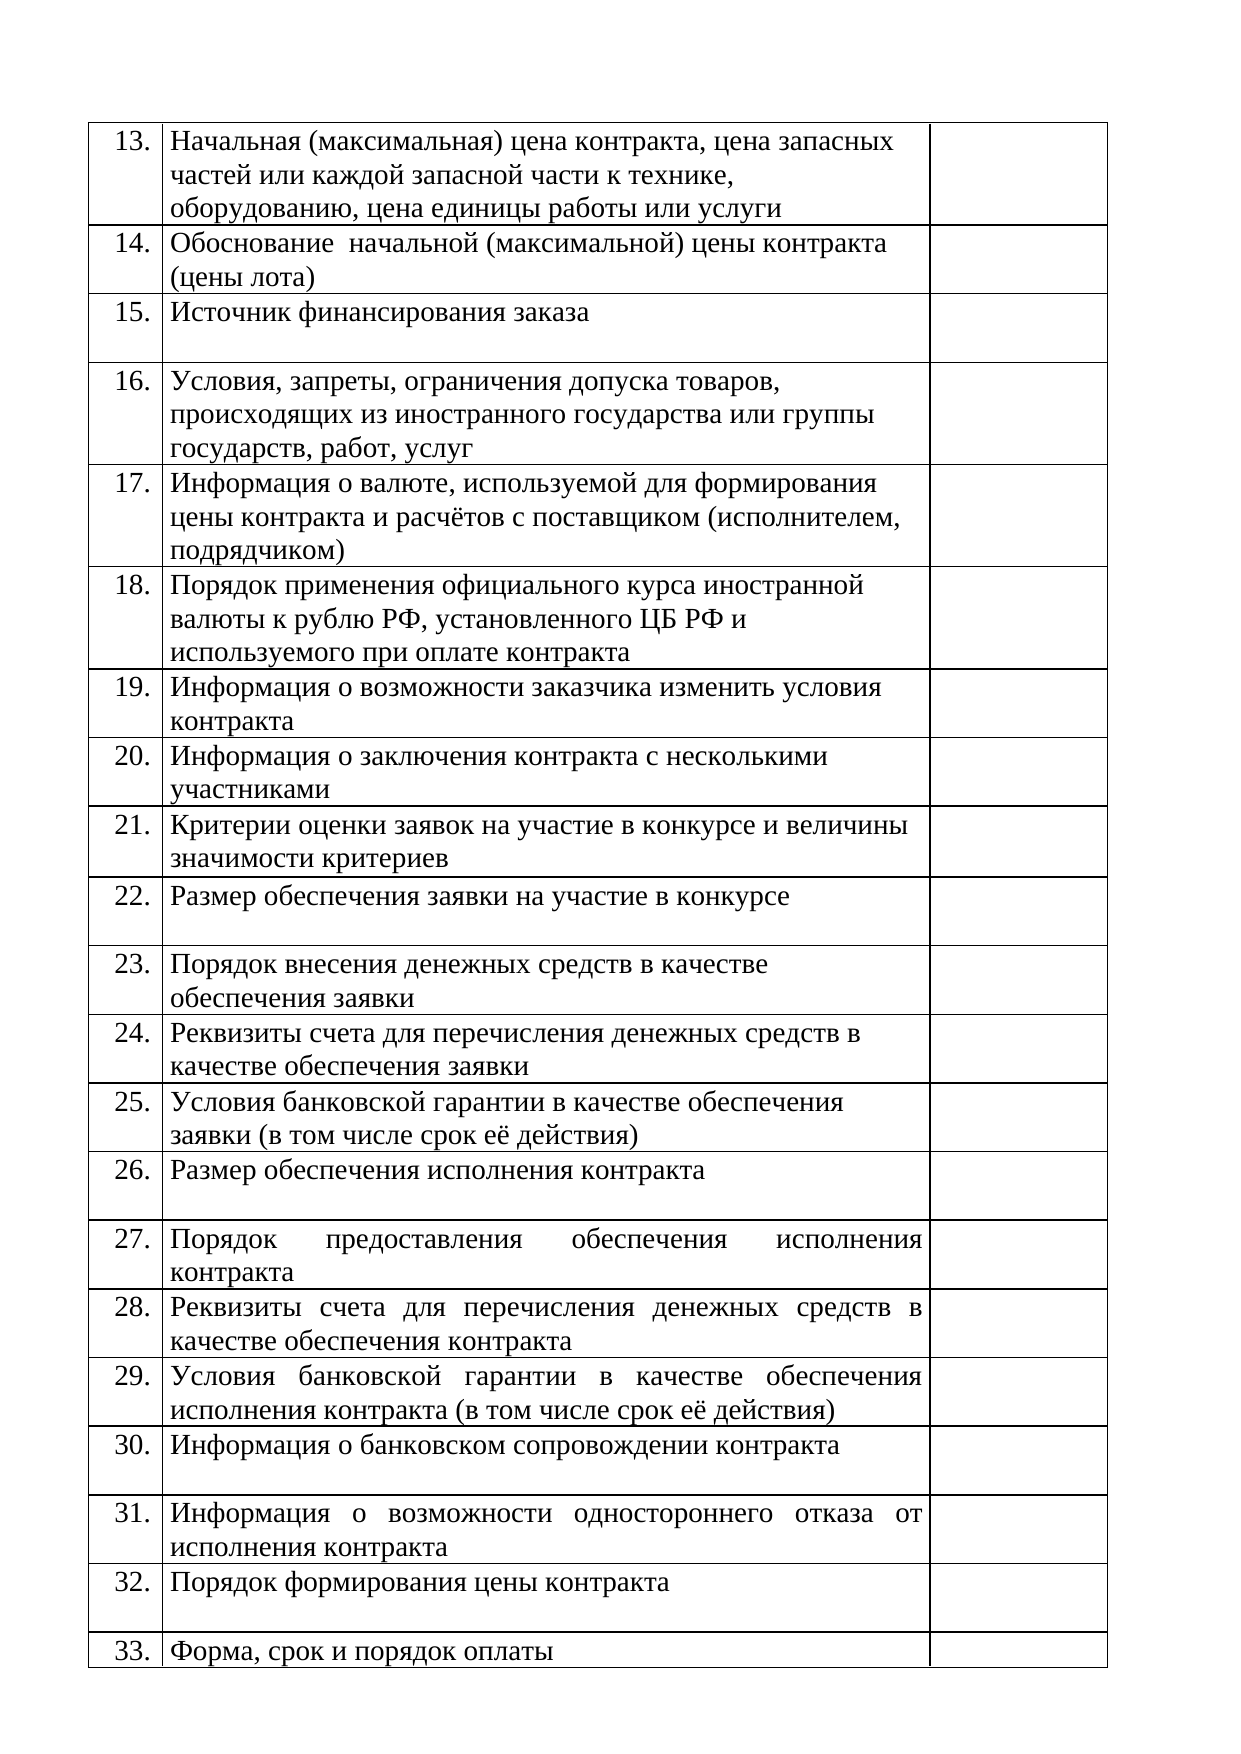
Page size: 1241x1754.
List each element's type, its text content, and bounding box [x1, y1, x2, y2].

table_cell [89, 123, 162, 224]
table_cell Начальная (максимальная) цена контракта, цена запасных частей или каждой запасной части к технике, оборудованию, цена единицы работы или услуги [163, 123, 930, 224]
table_cell Информация о возможности заказчика изменить условия контракта [163, 670, 929, 737]
table_cell [931, 226, 1107, 293]
table_cell Обоснование начальной (максимальной) цены контракта (цены лота) [163, 226, 929, 293]
table_cell [89, 1496, 162, 1563]
table_cell [931, 567, 1107, 668]
table_cell [89, 226, 162, 293]
table_cell [931, 294, 1107, 361]
table_cell [931, 465, 1107, 566]
table_cell [89, 465, 162, 566]
table_cell Критерии оценки заявок на участие в конкурсе и величины значимости критериев [163, 807, 929, 876]
table_cell Порядок применения официального курса иностранной валюты к рублю РФ, установленного ЦБ РФ и используемого при оплате контракта [163, 567, 929, 668]
table_cell Порядок формирования цены контракта [163, 1564, 929, 1631]
table_cell [89, 1084, 162, 1151]
table_cell [89, 1358, 162, 1425]
table_cell Порядок внесения денежных средств в качестве обеспечения заявки [163, 946, 929, 1013]
table_cell [931, 878, 1107, 945]
table_cell Информация о заключения контракта с несколькими участниками [163, 738, 929, 805]
table_cell [89, 946, 162, 1013]
table_cell [931, 1084, 1107, 1151]
table_cell Реквизиты счета для перечисления денежных средств в качестве обеспечения контракта [163, 1290, 929, 1357]
table_cell Информация о возможности одностороннего отказа от исполнения контракта [163, 1496, 929, 1563]
table_cell Информация о банковском сопровождении контракта [163, 1427, 929, 1494]
table_cell [931, 1152, 1107, 1219]
table_cell Размер обеспечения исполнения контракта [163, 1152, 929, 1219]
table_cell [89, 294, 162, 361]
table_cell [931, 1290, 1107, 1357]
table_cell [89, 1015, 162, 1082]
table_cell [931, 1358, 1107, 1425]
table_cell [89, 567, 162, 668]
table_cell Условия, запреты, ограничения допуска товаров, происходящих из иностранного государства или группы государств, работ, услуг [163, 363, 929, 463]
table_cell [89, 738, 162, 805]
table_cell [931, 363, 1107, 463]
table_cell [89, 1427, 162, 1494]
table_cell [89, 1290, 162, 1357]
table_cell [931, 1496, 1107, 1563]
table_cell [931, 123, 1107, 224]
table_cell [89, 1633, 162, 1666]
table_cell Реквизиты счета для перечисления денежных средств в качестве обеспечения заявки [163, 1015, 929, 1082]
table_cell Условия банковской гарантии в качестве обеспечения заявки (в том числе срок её действия) [163, 1084, 929, 1151]
table_cell [931, 1427, 1107, 1494]
table_cell [89, 1221, 162, 1288]
table_cell [89, 878, 162, 945]
table_cell [931, 738, 1107, 805]
table_cell Размер обеспечения заявки на участие в конкурсе [163, 878, 929, 945]
table_cell [89, 670, 162, 737]
table_cell [931, 1564, 1107, 1631]
table_cell [931, 1633, 1107, 1666]
table_cell [89, 1152, 162, 1219]
table_cell [931, 1015, 1107, 1082]
table_cell Порядок предоставления обеспечения исполнения контракта [163, 1221, 929, 1288]
table_cell [931, 946, 1107, 1013]
table_cell [89, 1564, 162, 1631]
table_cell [163, 1633, 929, 1666]
table_cell [931, 670, 1107, 737]
table_cell Информация о валюте, используемой для формирования цены контракта и расчётов с поставщиком (исполнителем, подрядчиком) [163, 465, 929, 566]
table_cell [931, 1221, 1107, 1288]
table_cell [89, 363, 162, 463]
table_cell [89, 807, 162, 876]
table_cell Условия банковской гарантии в качестве обеспечения исполнения контракта (в том числе срок её действия) [163, 1358, 929, 1425]
table_cell [931, 807, 1107, 876]
table_cell Источник финансирования заказа [163, 294, 929, 361]
